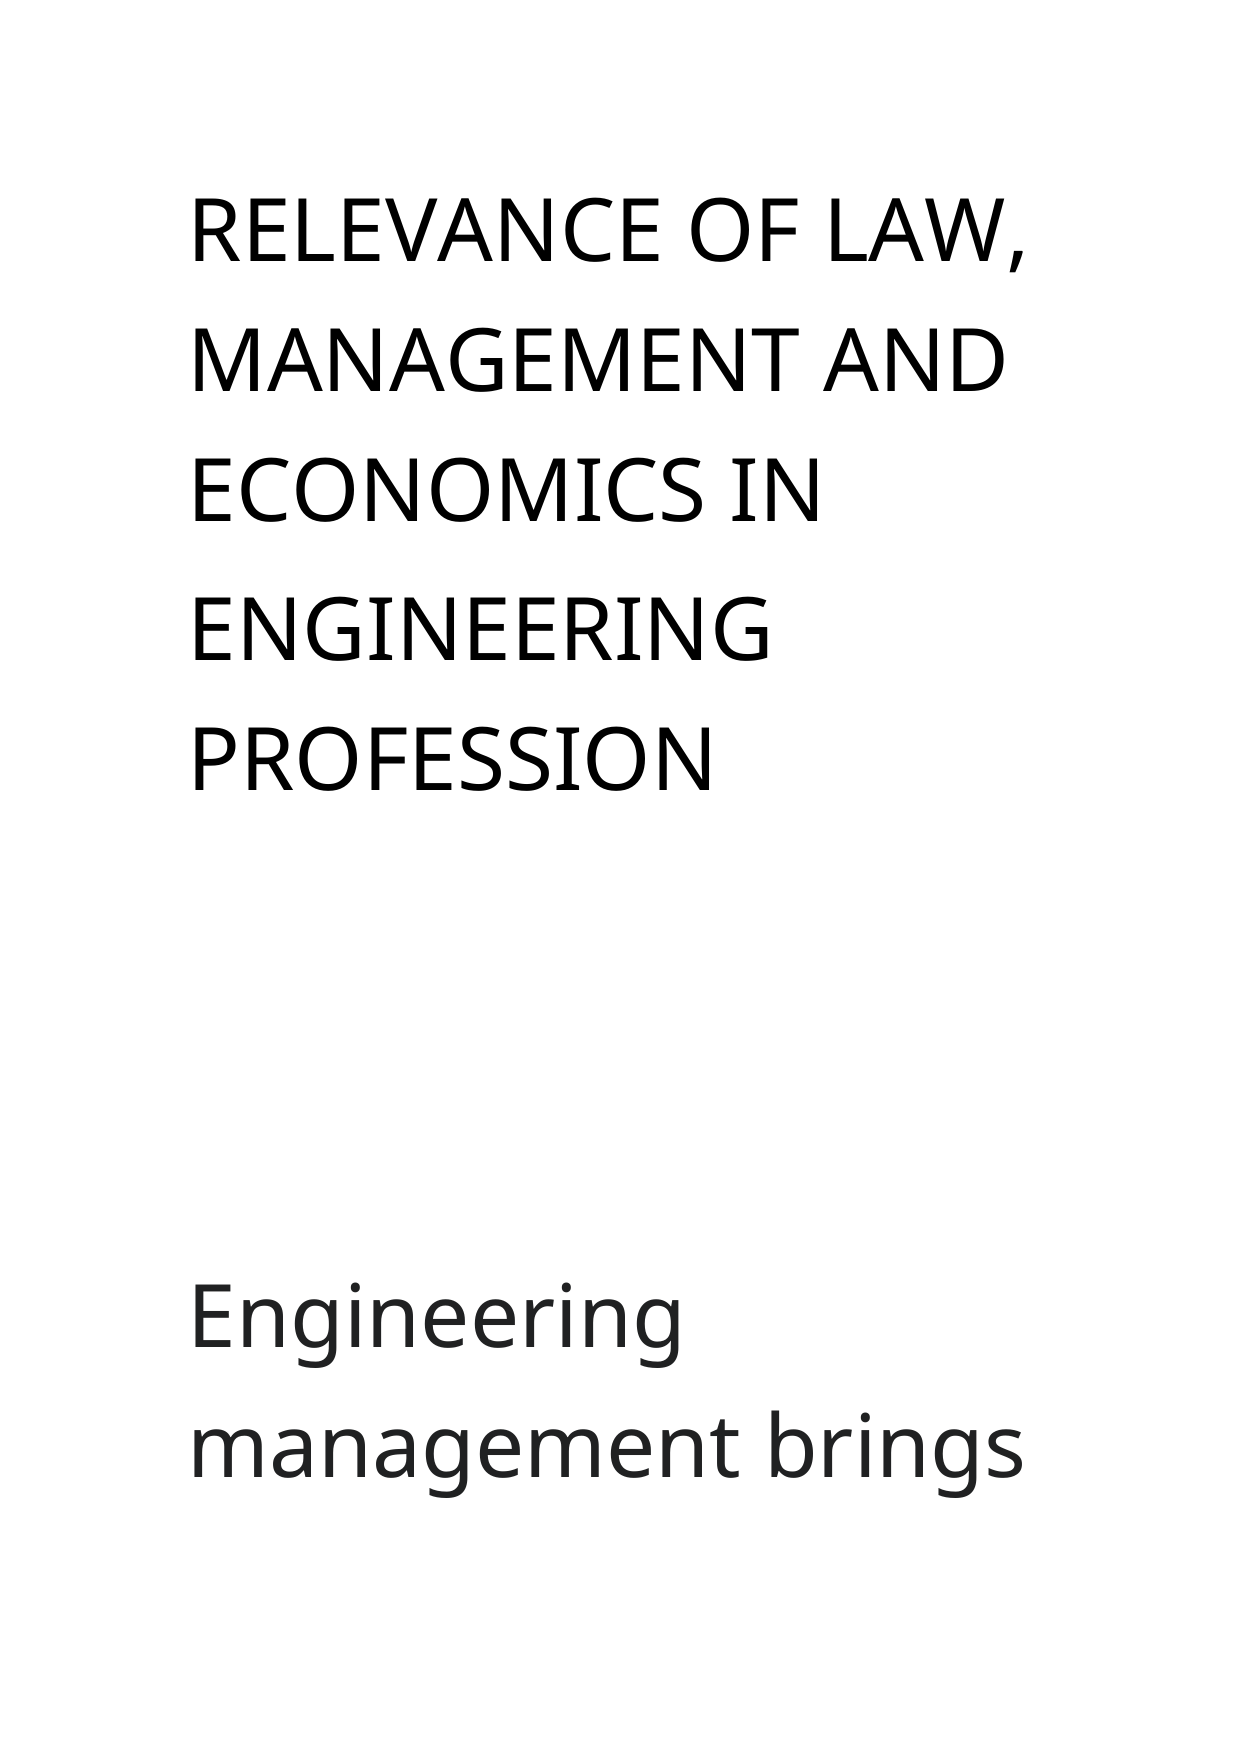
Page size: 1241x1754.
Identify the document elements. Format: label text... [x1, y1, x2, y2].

text ENGINEERING PROFESSION [187, 561, 1053, 821]
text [187, 1249, 1053, 1509]
text RELEVANCE OF LAW, MANAGEMENT AND ECONOMICS IN [187, 162, 1053, 552]
